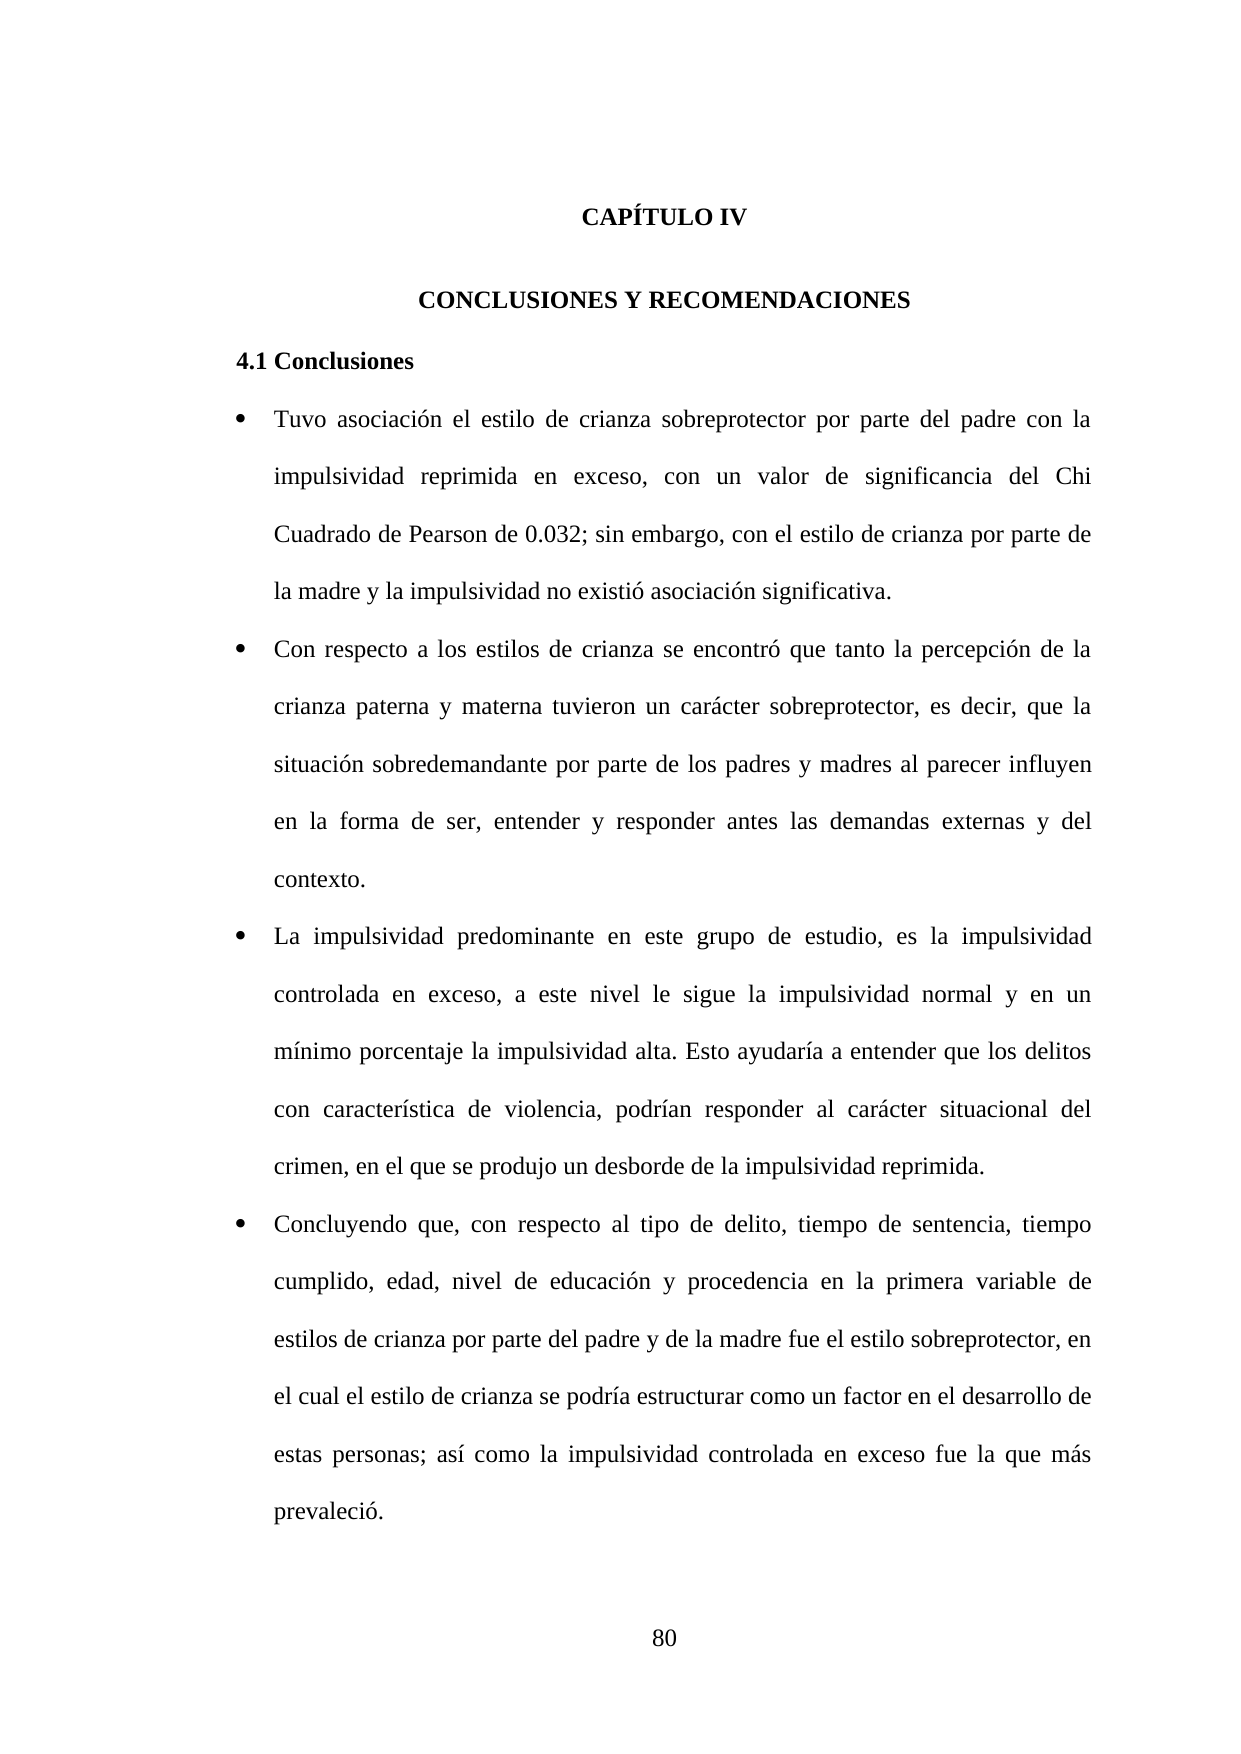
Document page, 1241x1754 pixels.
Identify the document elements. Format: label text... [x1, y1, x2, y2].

subtitle CONCLUSIONES Y RECOMENDACIONES [236, 285, 1092, 313]
list La impulsividad predominante en este grupo de estudio, es la impulsividad controlada en exceso, a este nivel le sigue la impulsividad normal y en un mínimo porcentaje la impulsividad alta. Esto ayudaría a entender que los delitos con característica de violencia, podrían responder al carácter situacional del crimen, en el que se produjo un desborde de la impulsividad reprimida. [236, 921, 1092, 1180]
list Con respecto a los estilos de crianza se encontró que tanto la percepción de la crianza paterna y materna tuvieron un carácter sobreprotector, es decir, que la situación sobredemandante por parte de los padres y madres al parecer influyen en la forma de ser, entender y responder antes las demandas externas y del contexto. [236, 634, 1092, 893]
list Concluyendo que, con respecto al tipo de delito, tiempo de sentencia, tiempo cumplido, edad, nivel de educación y procedencia en la primera variable de estilos de crianza por parte del padre y de la madre fue el estilo sobreprotector, en el cual el estilo de crianza se podría estructurar como un factor en el desarrollo de estas personas; así como la impulsividad controlada en exceso fue la que más prevaleció. [236, 1209, 1092, 1525]
subtitle 4.1 Conclusiones [236, 346, 1092, 375]
subtitle CAPÍTULO IV [236, 202, 1092, 231]
list Tuvo asociación el estilo de crianza sobreprotector por parte del padre con la impulsividad reprimida en exceso, con un valor de significancia del Chi Cuadrado de Pearson de 0.032; sin embargo, con el estilo de crianza por parte de la madre y la impulsividad no existió asociación significativa. [236, 404, 1092, 605]
